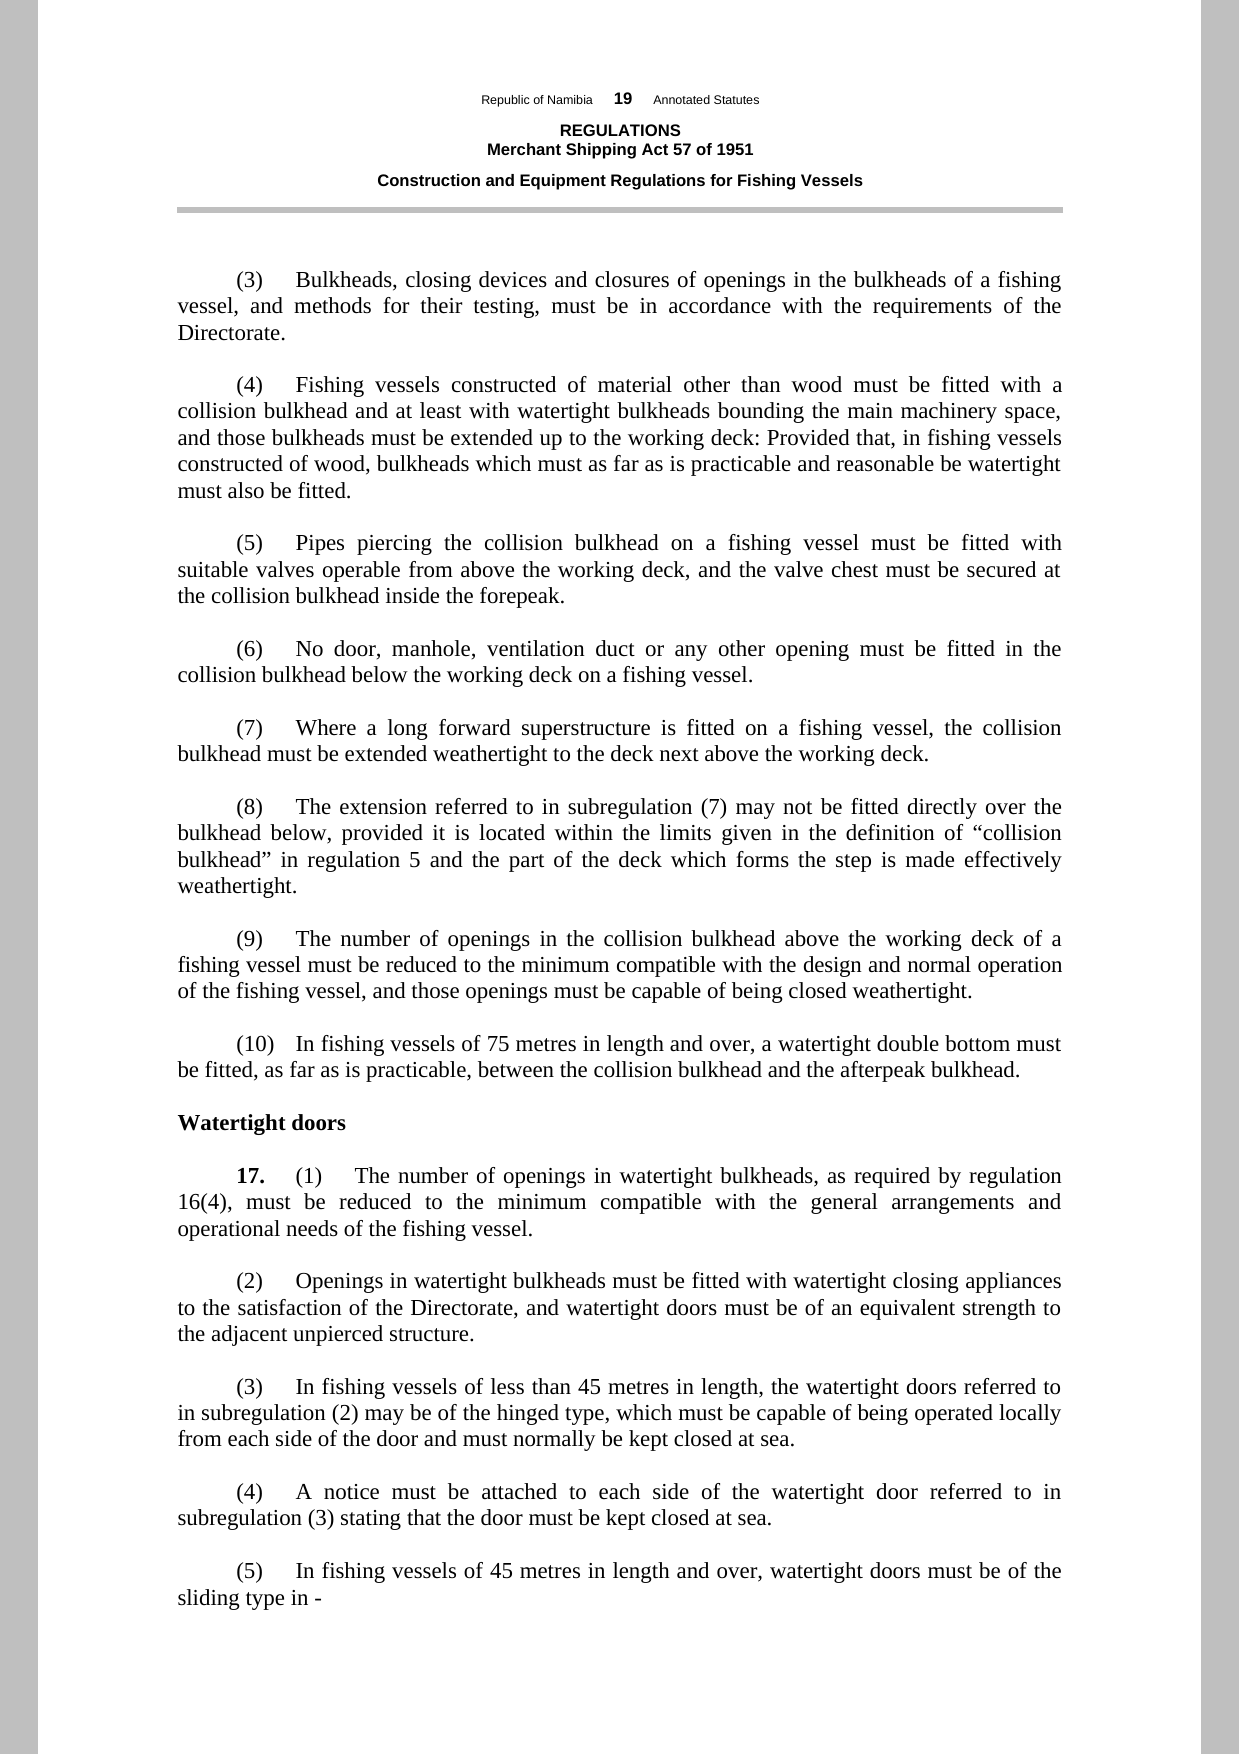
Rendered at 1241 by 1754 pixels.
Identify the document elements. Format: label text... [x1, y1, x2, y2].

text (4) A notice must be attached to each side of the watertight door referred to in subregulation (3) stating that the door must be kept closed at sea. [177, 1478, 1063, 1531]
text (5) Pipes piercing the collision bulkhead on a fishing vessel must be fitted with suitable valves operable from above the working deck, and the valve chest must be secured at the collision bulkhead inside the forepeak. [177, 529, 1063, 608]
text (4) Fishing vessels constructed of material other than wood must be fitted with a collision bulkhead and at least with watertight bulkheads bounding the main machinery space, and those bulkheads must be extended up to the working deck: Provided that, in fishing vessels constructed of wood, bulkheads which must as far as is practicable and reasonable be watertight must also be fitted. [177, 371, 1063, 503]
text (5) In fishing vessels of 45 metres in length and over, watertight doors must be of the sliding type in - [177, 1557, 1063, 1610]
text (8) The extension referred to in subregulation (7) may not be fitted directly over the bulkhead below, provided it is located within the limits given in the definition of “collision bulkhead” in regulation 5 and the part of the deck which forms the step is made effectively weathertight. [177, 793, 1063, 898]
text (3) In fishing vessels of less than 45 metres in length, the watertight doors referred to in subregulation (2) may be of the hinged type, which must be capable of being operated locally from each side of the door and must normally be kept closed at sea. [177, 1373, 1063, 1452]
text (9) The number of openings in the collision bulkhead above the working deck of a fishing vessel must be reduced to the minimum compatible with the design and normal operation of the fishing vessel, and those openings must be capable of being closed weathertight. [177, 925, 1063, 1004]
text (7) Where a long forward superstructure is fitted on a fishing vessel, the collision bulkhead must be extended weathertight to the deck next above the working deck. [177, 714, 1063, 767]
text (10) In fishing vessels of 75 metres in length and over, a watertight double bottom must be fitted, as far as is practicable, between the collision bulkhead and the afterpeak bulkhead. [177, 1030, 1063, 1083]
text Watertight doors [177, 1109, 1063, 1136]
text (3) Bulkheads, closing devices and closures of openings in the bulkheads of a fishing vessel, and methods for their testing, must be in accordance with the requirements of the Directorate. [177, 266, 1063, 345]
text (2) Openings in watertight bulkheads must be fitted with watertight closing appliances to the satisfaction of the Directorate, and watertight doors must be of an equivalent strength to the adjacent unpierced structure. [177, 1267, 1063, 1346]
text (6) No door, manhole, ventilation duct or any other opening must be fitted in the collision bulkhead below the working deck on a fishing vessel. [177, 635, 1063, 687]
text 17. (1) The number of openings in watertight bulkheads, as required by regulation 16(4), must be reduced to the minimum compatible with the general arrangements and operational needs of the fishing vessel. [177, 1162, 1063, 1241]
